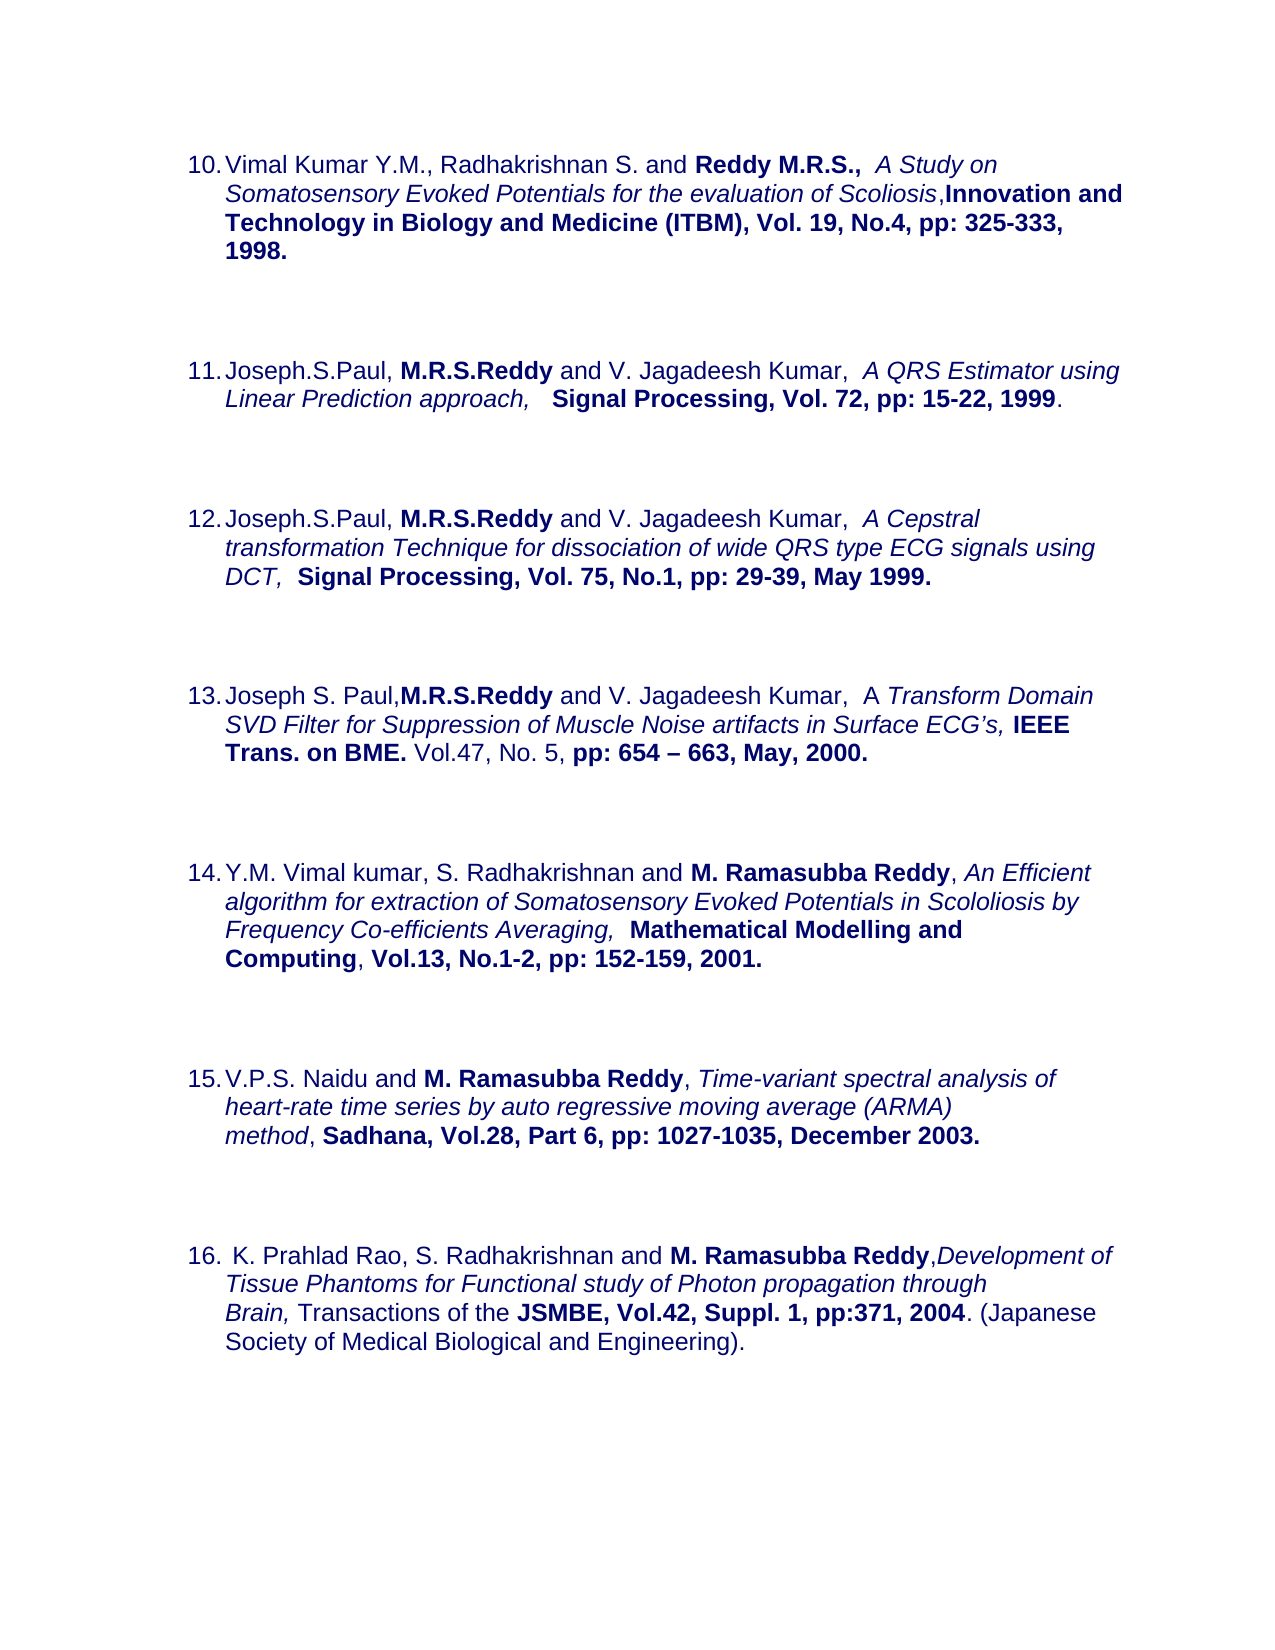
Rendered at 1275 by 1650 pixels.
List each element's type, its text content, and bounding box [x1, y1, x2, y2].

list Joseph S. Paul,M.R.S.Reddy and V. Jagadeesh Kumar, A Transform Domain SVD Filter for Suppression of Muscle Noise artifacts in Surface ECG’s, IEEE Trans. on BME. Vol.47, No. 5, pp: 654 – 663, May, 2000. [187, 681, 1125, 767]
list V.P.S. Naidu and M. Ramasubba Reddy, Time-variant spectral analysis of heart-rate time series by auto regressive moving average (ARMA) method, Sadhana, Vol.28, Part 6, pp: 1027-1035, December 2003. [187, 1064, 1125, 1150]
list Vimal Kumar Y.M., Radhakrishnan S. and Reddy M.R.S., A Study on Somatosensory Evoked Potentials for the evaluation of Scoliosis,Innovation and Technology in Biology and Medicine (ITBM), Vol. 19, No.4, pp: 325-333, 1998. [187, 150, 1125, 265]
list Y.M. Vimal kumar, S. Radhakrishnan and M. Ramasubba Reddy, An Efficient algorithm for extraction of Somatosensory Evoked Potentials in Scololiosis by Frequency Co-efficients Averaging, Mathematical Modelling and Computing, Vol.13, No.1-2, pp: 152-159, 2001. [187, 858, 1125, 973]
list Joseph.S.Paul, M.R.S.Reddy and V. Jagadeesh Kumar, A QRS Estimator using Linear Prediction approach, Signal Processing, Vol. 72, pp: 15-22, 1999. [187, 356, 1125, 413]
list Joseph.S.Paul, M.R.S.Reddy and V. Jagadeesh Kumar, A Cepstral transformation Technique for dissociation of wide QRS type ECG signals using DCT, Signal Processing, Vol. 75, No.1, pp: 29-39, May 1999. [187, 504, 1125, 590]
list K. Prahlad Rao, S. Radhakrishnan and M. Ramasubba Reddy,Development of Tissue Phantoms for Functional study of Photon propagation through Brain, Transactions of the JSMBE, Vol.42, Suppl. 1, pp:371, 2004. (Japanese Society of Medical Biological and Engineering). [187, 1241, 1125, 1356]
